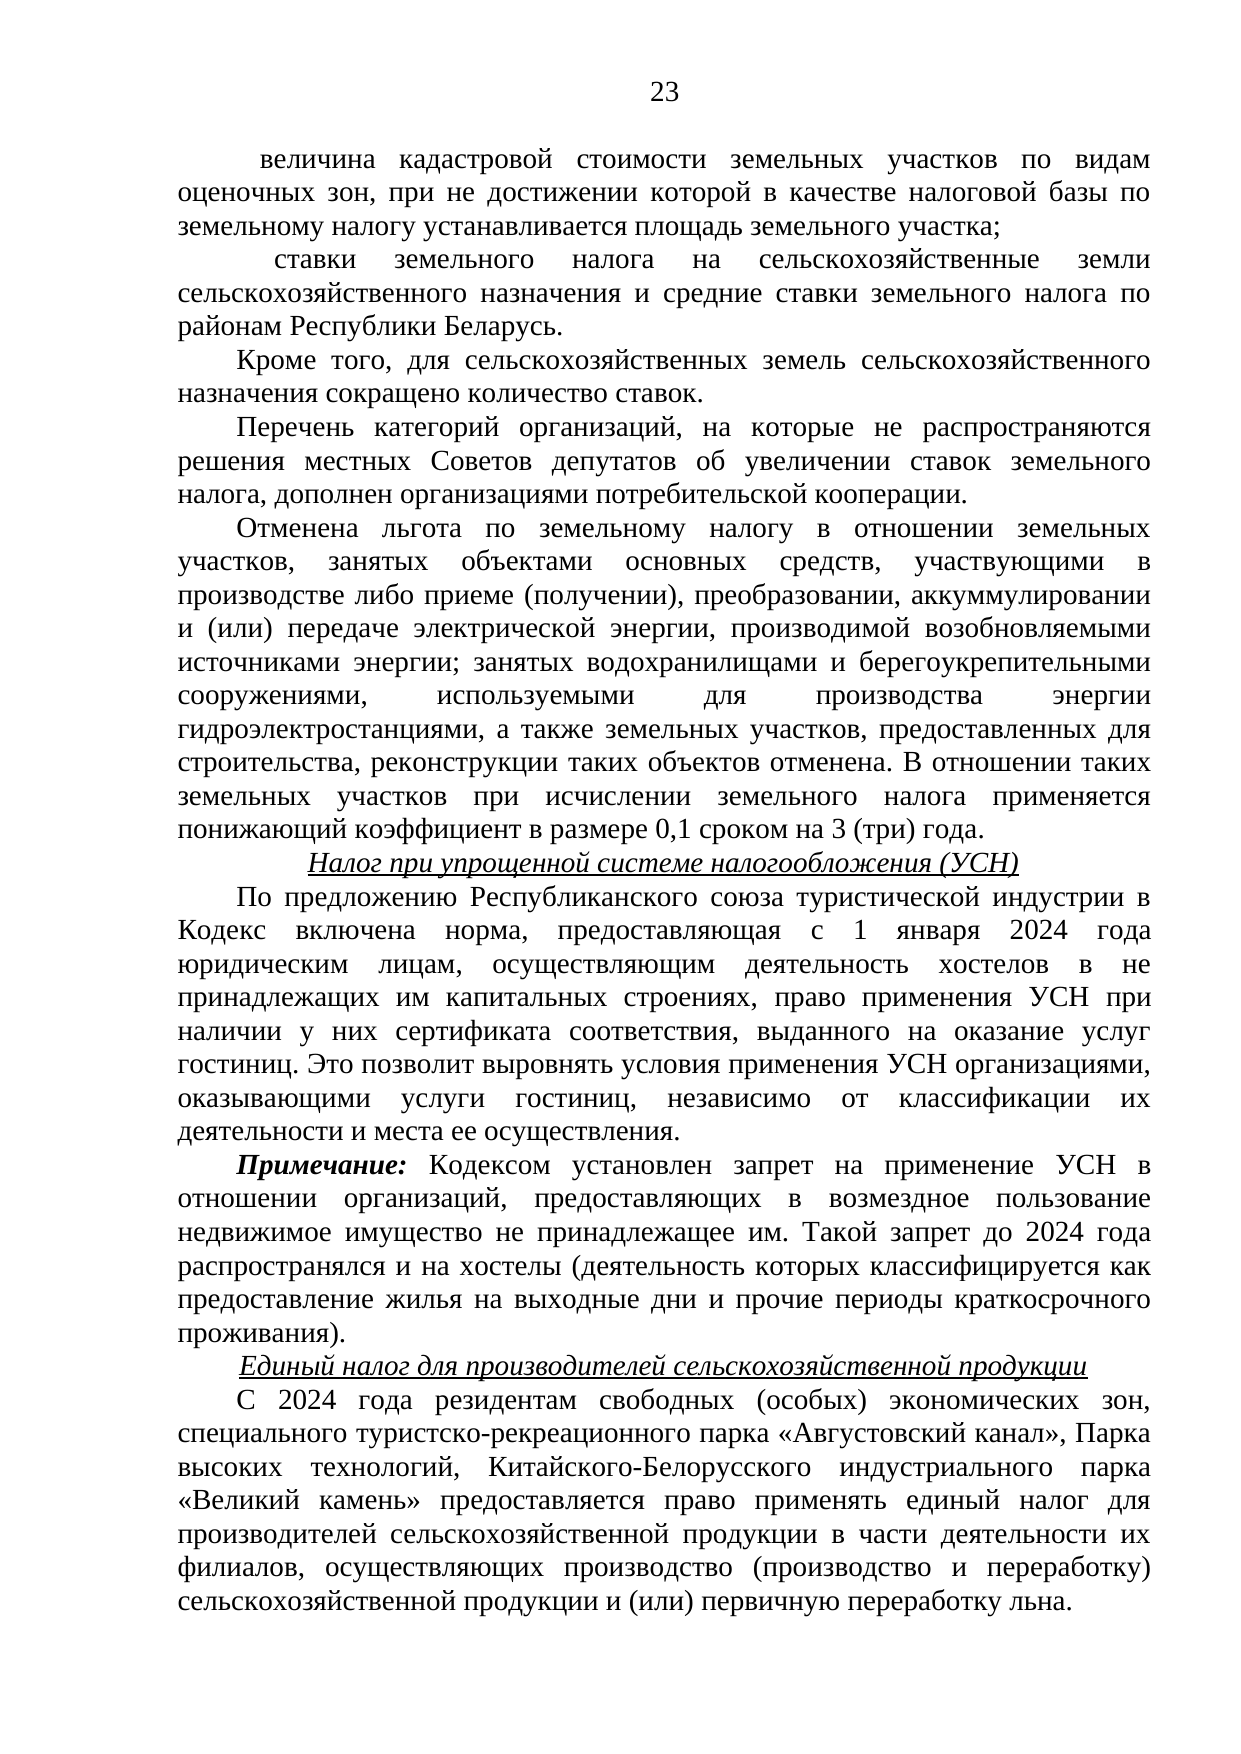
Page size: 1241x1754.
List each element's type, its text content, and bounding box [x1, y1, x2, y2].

text Налог при упрощенной системе налогообложения (УСН) [177, 845, 1152, 879]
text С 2024 года резидентам свободных (особых) экономических зон, специального туристско-рекреационного парка «Августовский канал», Парка высоких технологий, Китайского-Белорусского индустриального парка «Великий камень» предоставляется право применять единый налог для производителей сельскохозяйственной продукции в части деятельности их филиалов, осуществляющих производство (производство и переработку) сельскохозяйственной продукции и (или) первичную переработку льна. [177, 1382, 1152, 1617]
text Отменена льгота по земельному налогу в отношении земельных участков, занятых объектами основных средств, участвующими в производстве либо приеме (получении), преобразовании, аккуммулировании и (или) передаче электрической энергии, производимой возобновляемыми источниками энергии; занятых водохранилищами и берегоукрепительными сооружениями, используемыми для производства энергии гидроэлектростанциями, а также земельных участков, предоставленных для строительства, реконструкции таких объектов отменена. В отношении таких земельных участков при исчислении земельного налога применяется понижающий коэффициент в размере 0,1 сроком на 3 (три) года. [177, 510, 1152, 845]
text ставки земельного налога на сельскохозяйственные земли сельскохозяйственного назначения и средние ставки земельного налога по районам Республики Беларусь. [177, 241, 1152, 342]
text Примечание: Кодексом установлен запрет на применение УСН в отношении организаций, предоставляющих в возмездное пользование недвижимое имущество не принадлежащее им. Такой запрет до 2024 года распространялся и на хостелы (деятельность которых классифицируется как предоставление жилья на выходные дни и прочие периоды краткосрочного проживания). [177, 1147, 1152, 1348]
text Единый налог для производителей сельскохозяйственной продукции [177, 1348, 1152, 1382]
text Кроме того, для сельскохозяйственных земель сельскохозяйственного назначения сокращено количество ставок. [177, 342, 1152, 409]
text величина кадастровой стоимости земельных участков по видам оценочных зон, при не достижении которой в качестве налоговой базы по земельному налогу устанавливается площадь земельного участка; [177, 141, 1152, 241]
text По предложению Республиканского союза туристической индустрии в Кодекс включена норма, предоставляющая с 1 января 2024 года юридическим лицам, осуществляющим деятельность хостелов в не принадлежащих им капитальных строениях, право применения УСН при наличии у них сертификата соответствия, выданного на оказание услуг гостиниц. Это позволит выровнять условия применения УСН организациями, оказывающими услуги гостиниц, независимо от классификации их деятельности и места ее осуществления. [177, 879, 1152, 1147]
text Перечень категорий организаций, на которые не распространяются решения местных Советов депутатов об увеличении ставок земельного налога, дополнен организациями потребительской кооперации. [177, 409, 1152, 510]
